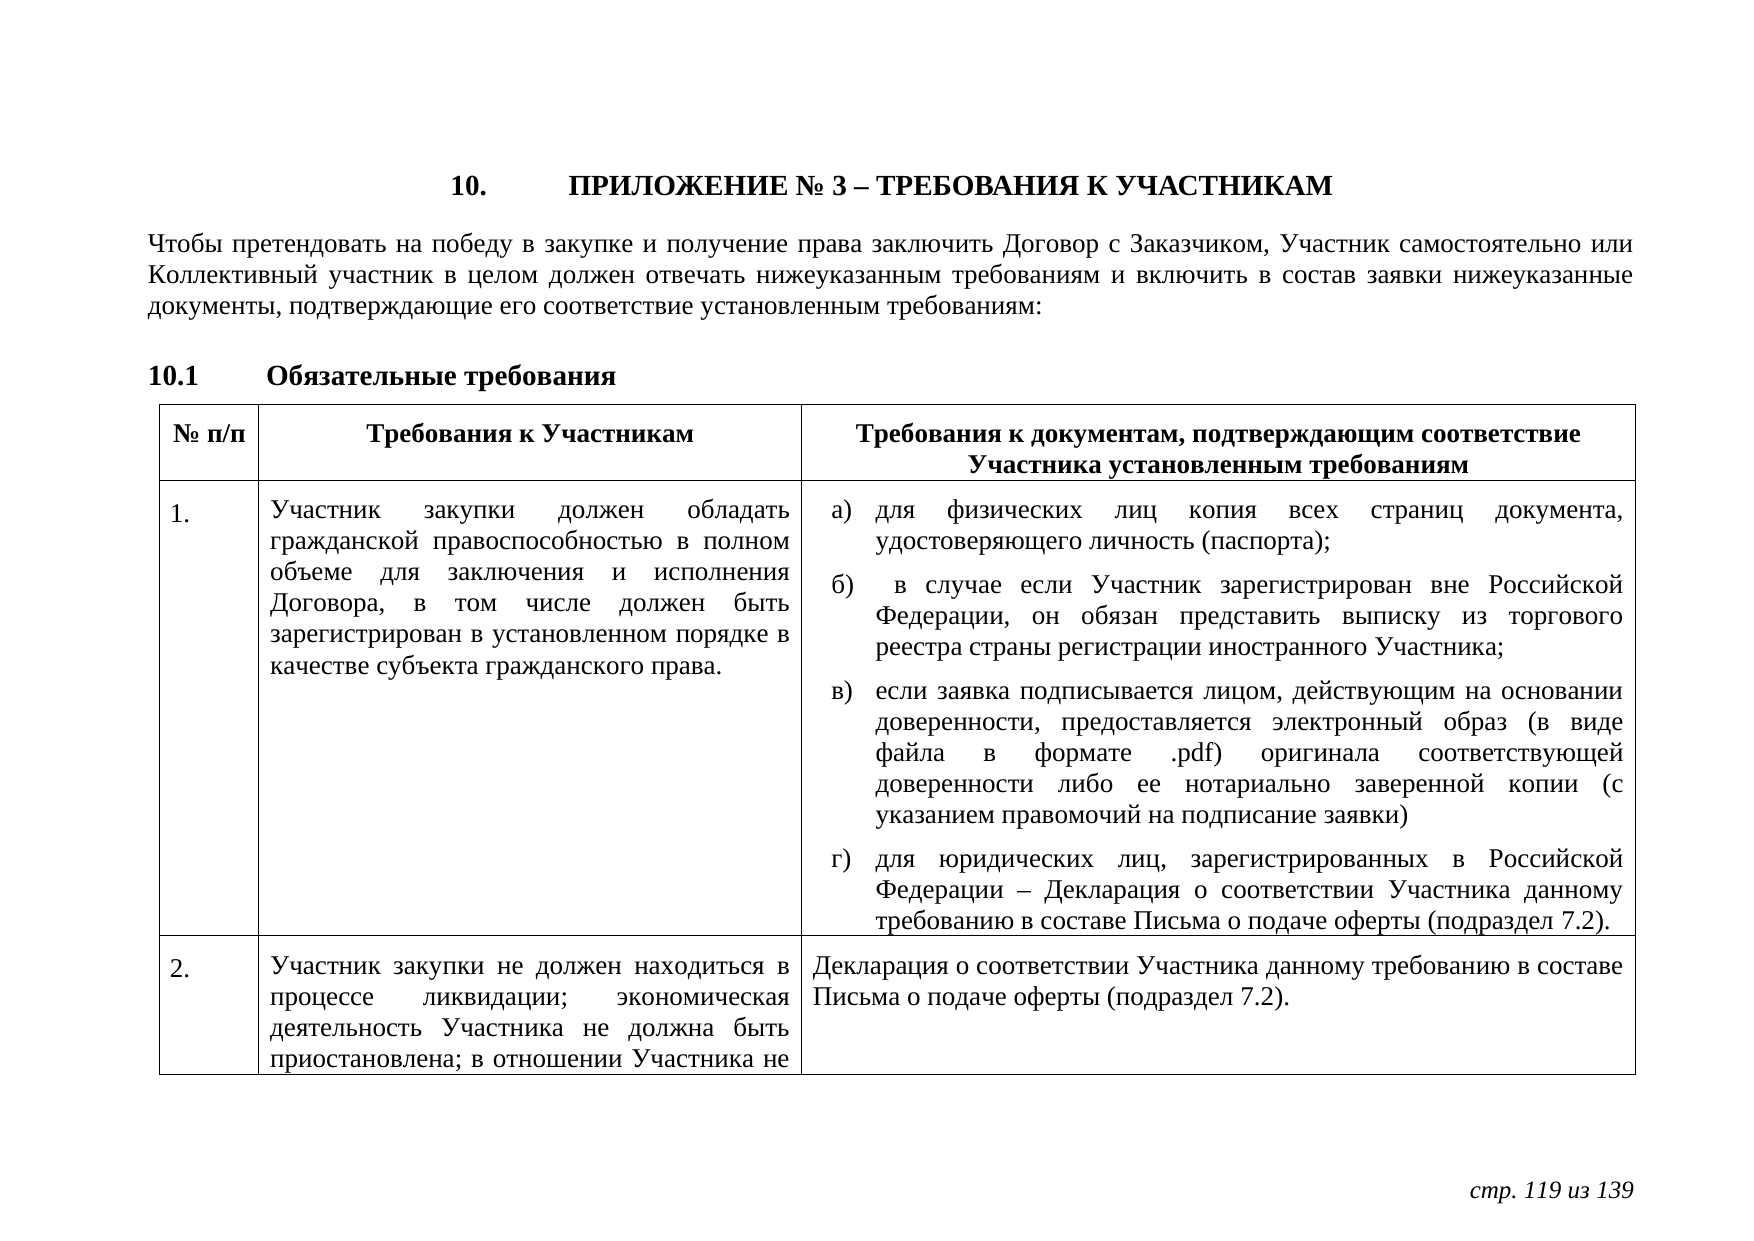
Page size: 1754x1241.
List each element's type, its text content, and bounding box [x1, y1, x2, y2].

table_header Требования к документам, подтверждающим соответствие Участника установленным требованиям [802, 405, 1635, 479]
subtitle ПРИЛОЖЕНИЕ № 3 – ТРЕБОВАНИЯ К УЧАСТНИКАМ [148, 168, 1636, 202]
table_header Требования к Участникам [259, 405, 801, 479]
text Чтобы претендовать на победу в закупке и получение права заключить Договор с Заказчиком, Участник самостоятельно или Коллективный участник в целом должен отвечать нижеуказанным требованиям и включить в состав заявки нижеуказанные документы, подтверждающие его соответствие установленным требованиям: [148, 227, 1636, 320]
table_header № п/п [160, 405, 258, 479]
table_cell для физических лиц копия всех страниц документа, удостоверяющего личность (паспорта); в случае если Участник зарегистрирован вне Российской Федерации, он обязан представить выписку из торгового реестра страны регистрации иностранного Участника; если заявка подписывается лицом, действующим на основании доверенности, предоставляется электронный образ (в виде файла в формате .pdf) оригинала соответствующей доверенности либо ее нотариально заверенной копии (с указанием правомочий на подписание заявки) для юридических лиц, зарегистрированных в Российской Федерации – Декларация о соответствии Участника данному требованию в составе Письма о подаче оферты (подраздел 7.2). [802, 481, 1635, 935]
table_cell Участник закупки должен обладать гражданской правоспособностью в полном объеме для заключения и исполнения Договора, в том числе должен быть зарегистрирован в установленном порядке в качестве субъекта гражданского права. [259, 481, 801, 935]
subtitle Обязательные требования [148, 358, 1636, 391]
table_cell [160, 936, 258, 1073]
table_cell [160, 481, 258, 935]
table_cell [802, 936, 1635, 1073]
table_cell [259, 936, 801, 1073]
